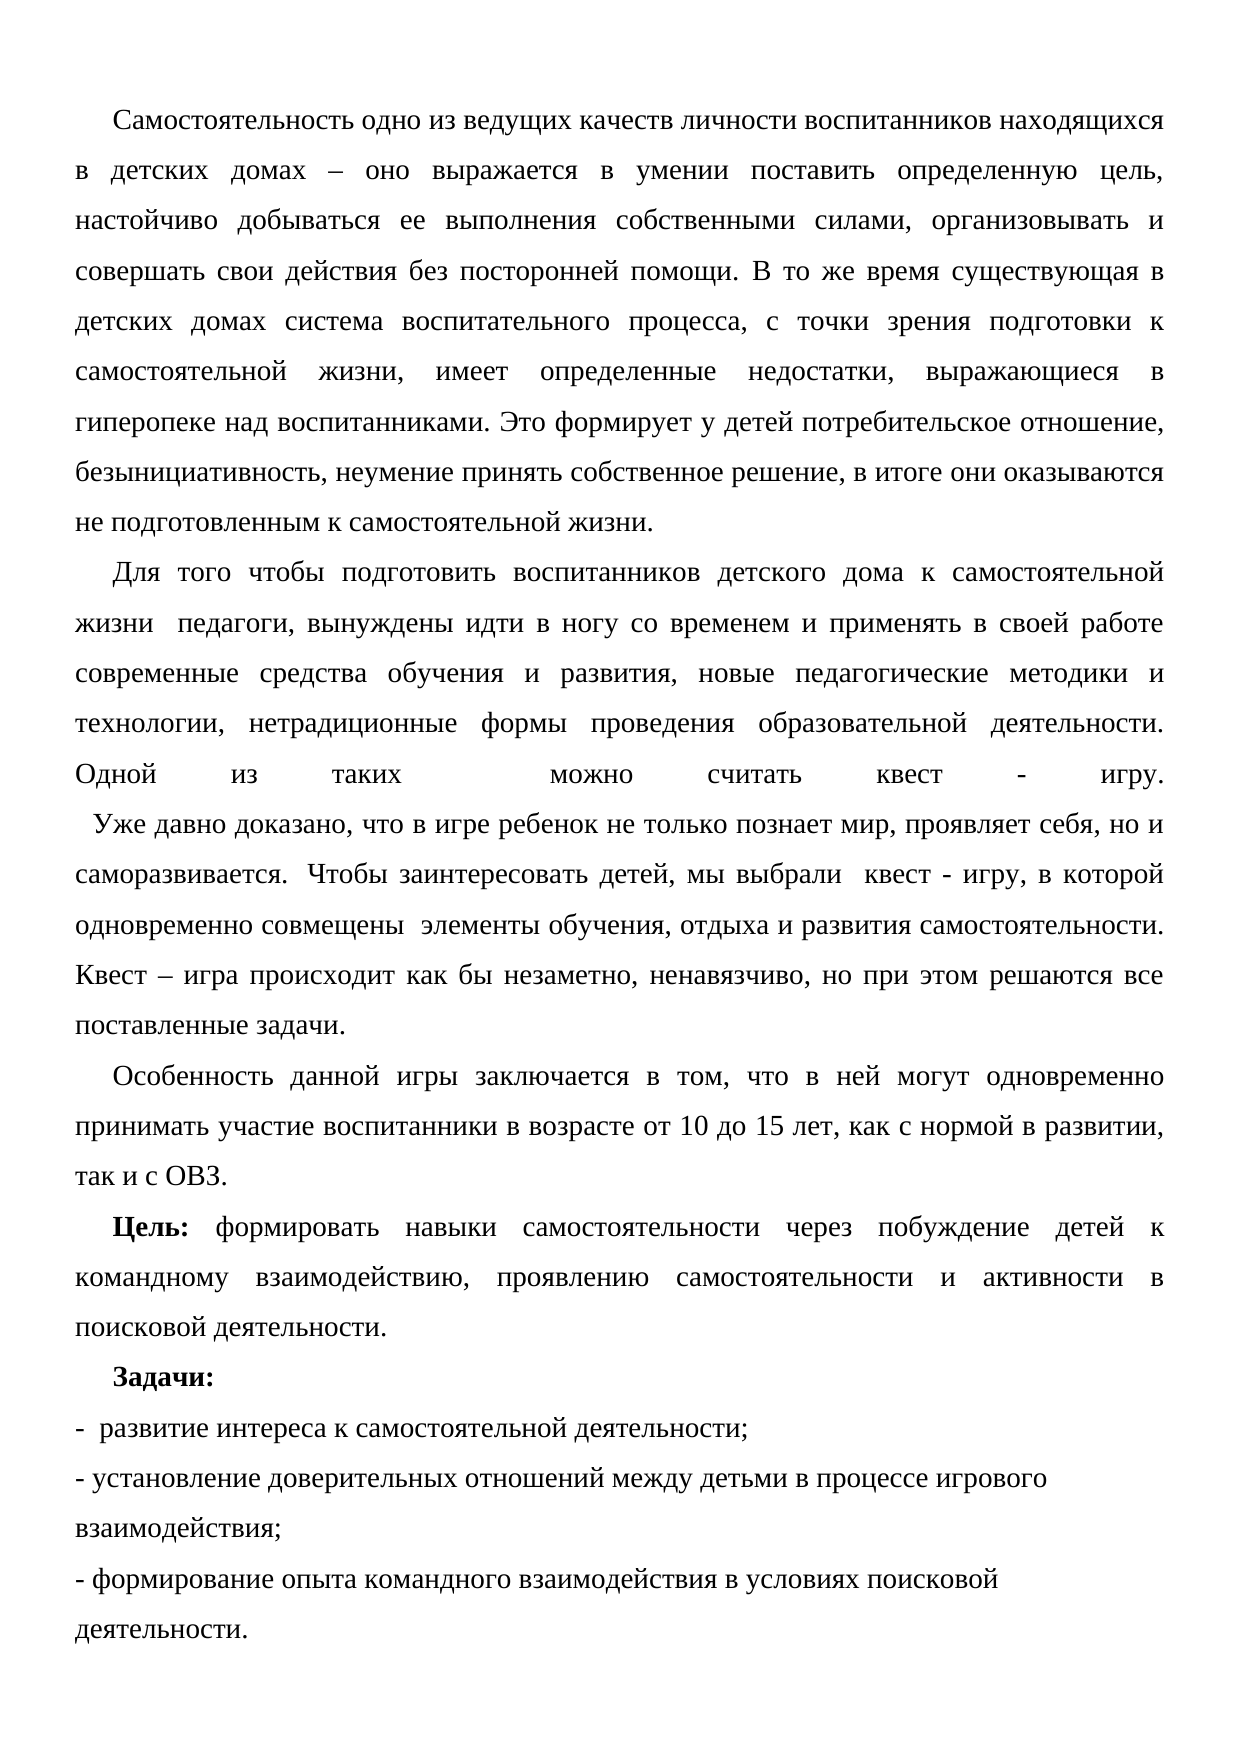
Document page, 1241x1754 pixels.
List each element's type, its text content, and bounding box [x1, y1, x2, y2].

text Самостоятельность одно из ведущих качеств личности воспитанников находящихся в детских домах – оно выражается в умении поставить определенную цель, настойчиво добываться ее выполнения собственными силами, организовывать и совершать свои действия без посторонней помощи. В то же время существующая в детских домах система воспитательного процесса, с точки зрения подготовки к самостоятельной жизни, имеет определенные недостатки, выражающиеся в гиперопеке над воспитанниками. Это формирует у детей потребительское отношение, безынициативность, неумение принять собственное решение, в итоге они оказываются не подготовленным к самостоятельной жизни. [75, 102, 1165, 538]
text Цель: формировать навыки самостоятельности через побуждение детей к командному взаимодействию, проявлению самостоятельности и активности в поисковой деятельности. [75, 1209, 1165, 1343]
text - развитие интереса к самостоятельной деятельности; [75, 1410, 1165, 1443]
text Для того чтобы подготовить воспитанников детского дома к самостоятельной жизни педагоги, вынуждены идти в ногу со временем и применять в своей работе современные средства обучения и развития, новые педагогические методики и технологии, нетрадиционные формы проведения образовательной деятельности. Одной из таких можно считать квест - игру. Уже давно доказано, что в игре ребенок не только познает мир, проявляет себя, но и саморазвивается. Чтобы заинтересовать детей, мы выбрали квест - игру, в которой одновременно совмещены элементы обучения, отдыха и развития самостоятельности. Квест – игра происходит как бы незаметно, ненавязчиво, но при этом решаются все поставленные задачи. [75, 554, 1165, 1041]
text - формирование опыта командного взаимодействия в условиях поисковой деятельности. [75, 1561, 1165, 1645]
text Особенность данной игры заключается в том, что в ней могут одновременно принимать участие воспитанники в возрасте от 10 до 15 лет, как с нормой в развитии, так и с ОВЗ. [75, 1058, 1165, 1192]
text Задачи: [75, 1359, 1165, 1393]
text - установление доверительных отношений между детьми в процессе игрового взаимодействия; [75, 1460, 1165, 1544]
